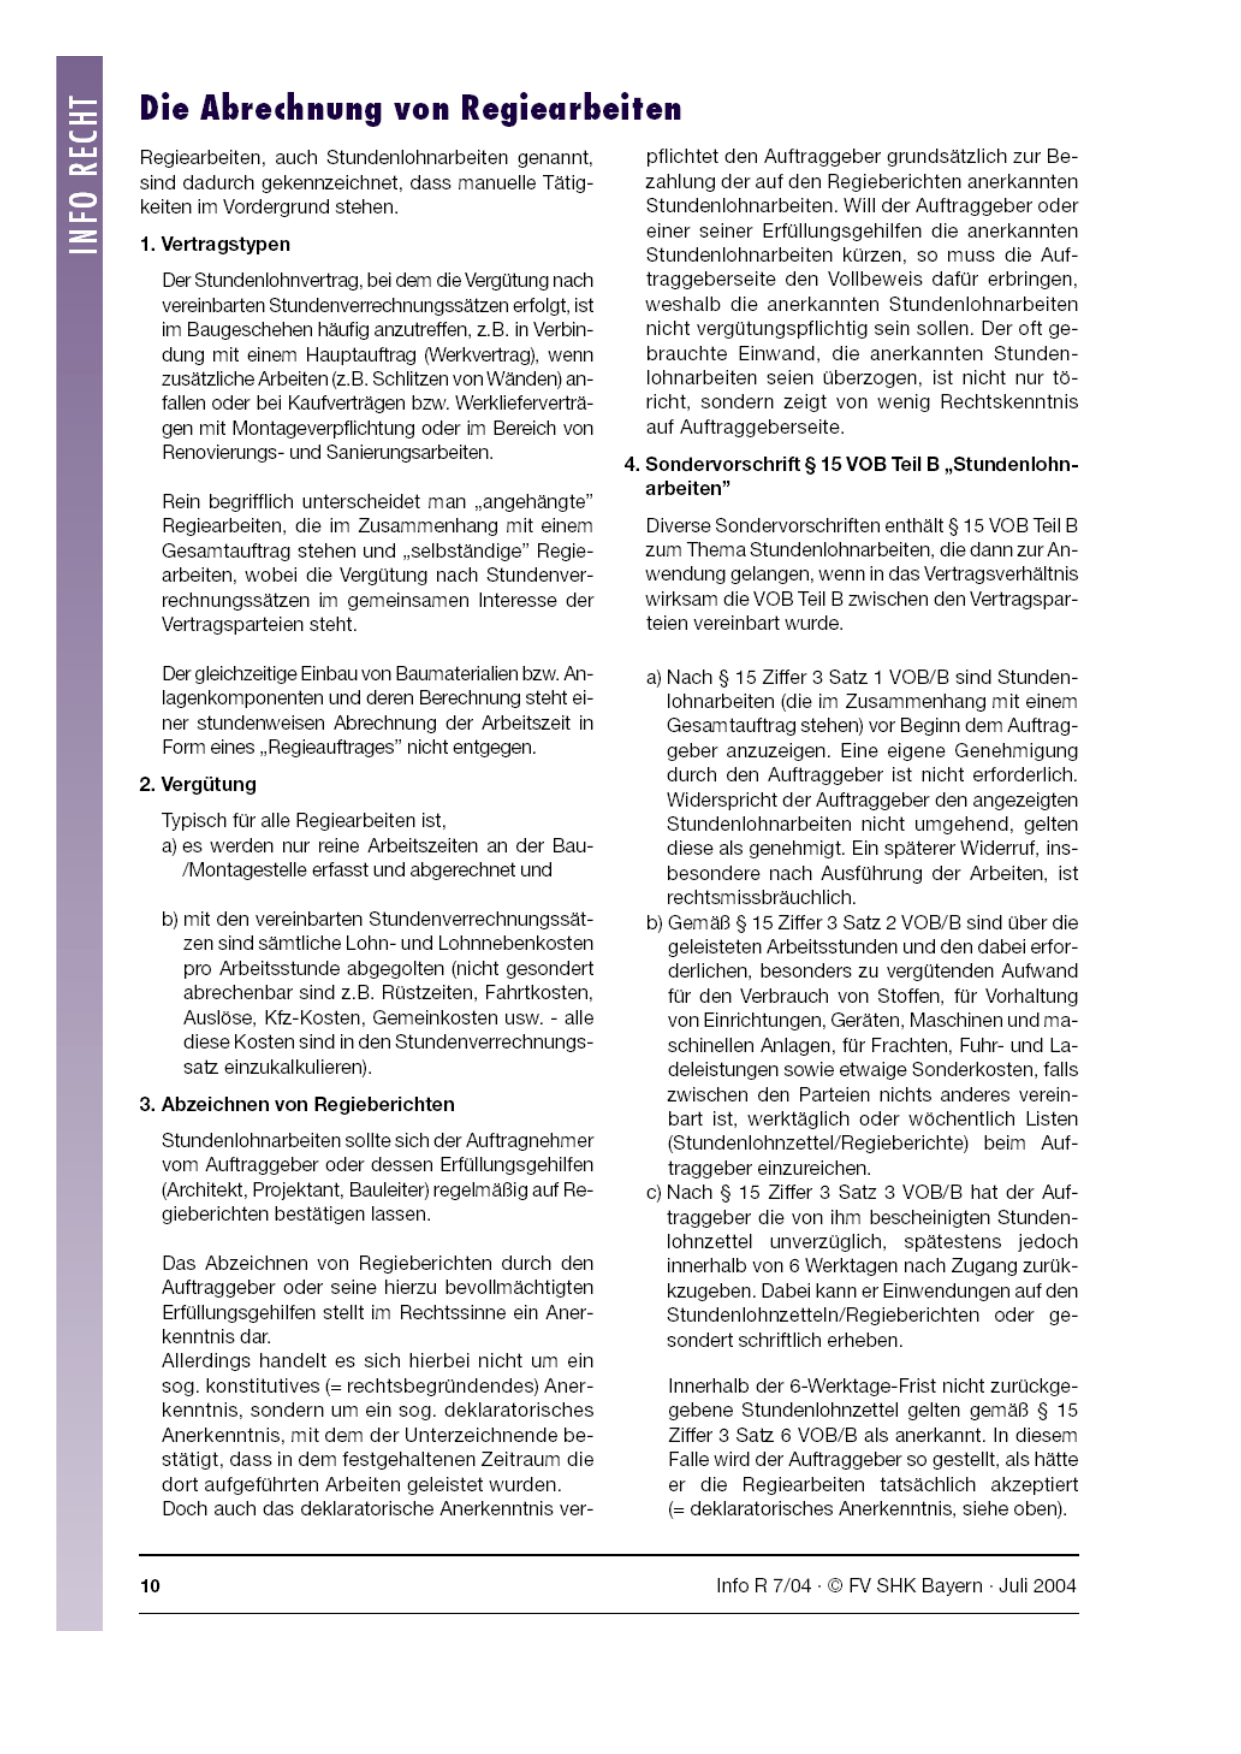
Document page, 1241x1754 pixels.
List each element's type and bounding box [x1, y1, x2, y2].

picture [56, 56, 1119, 1631]
